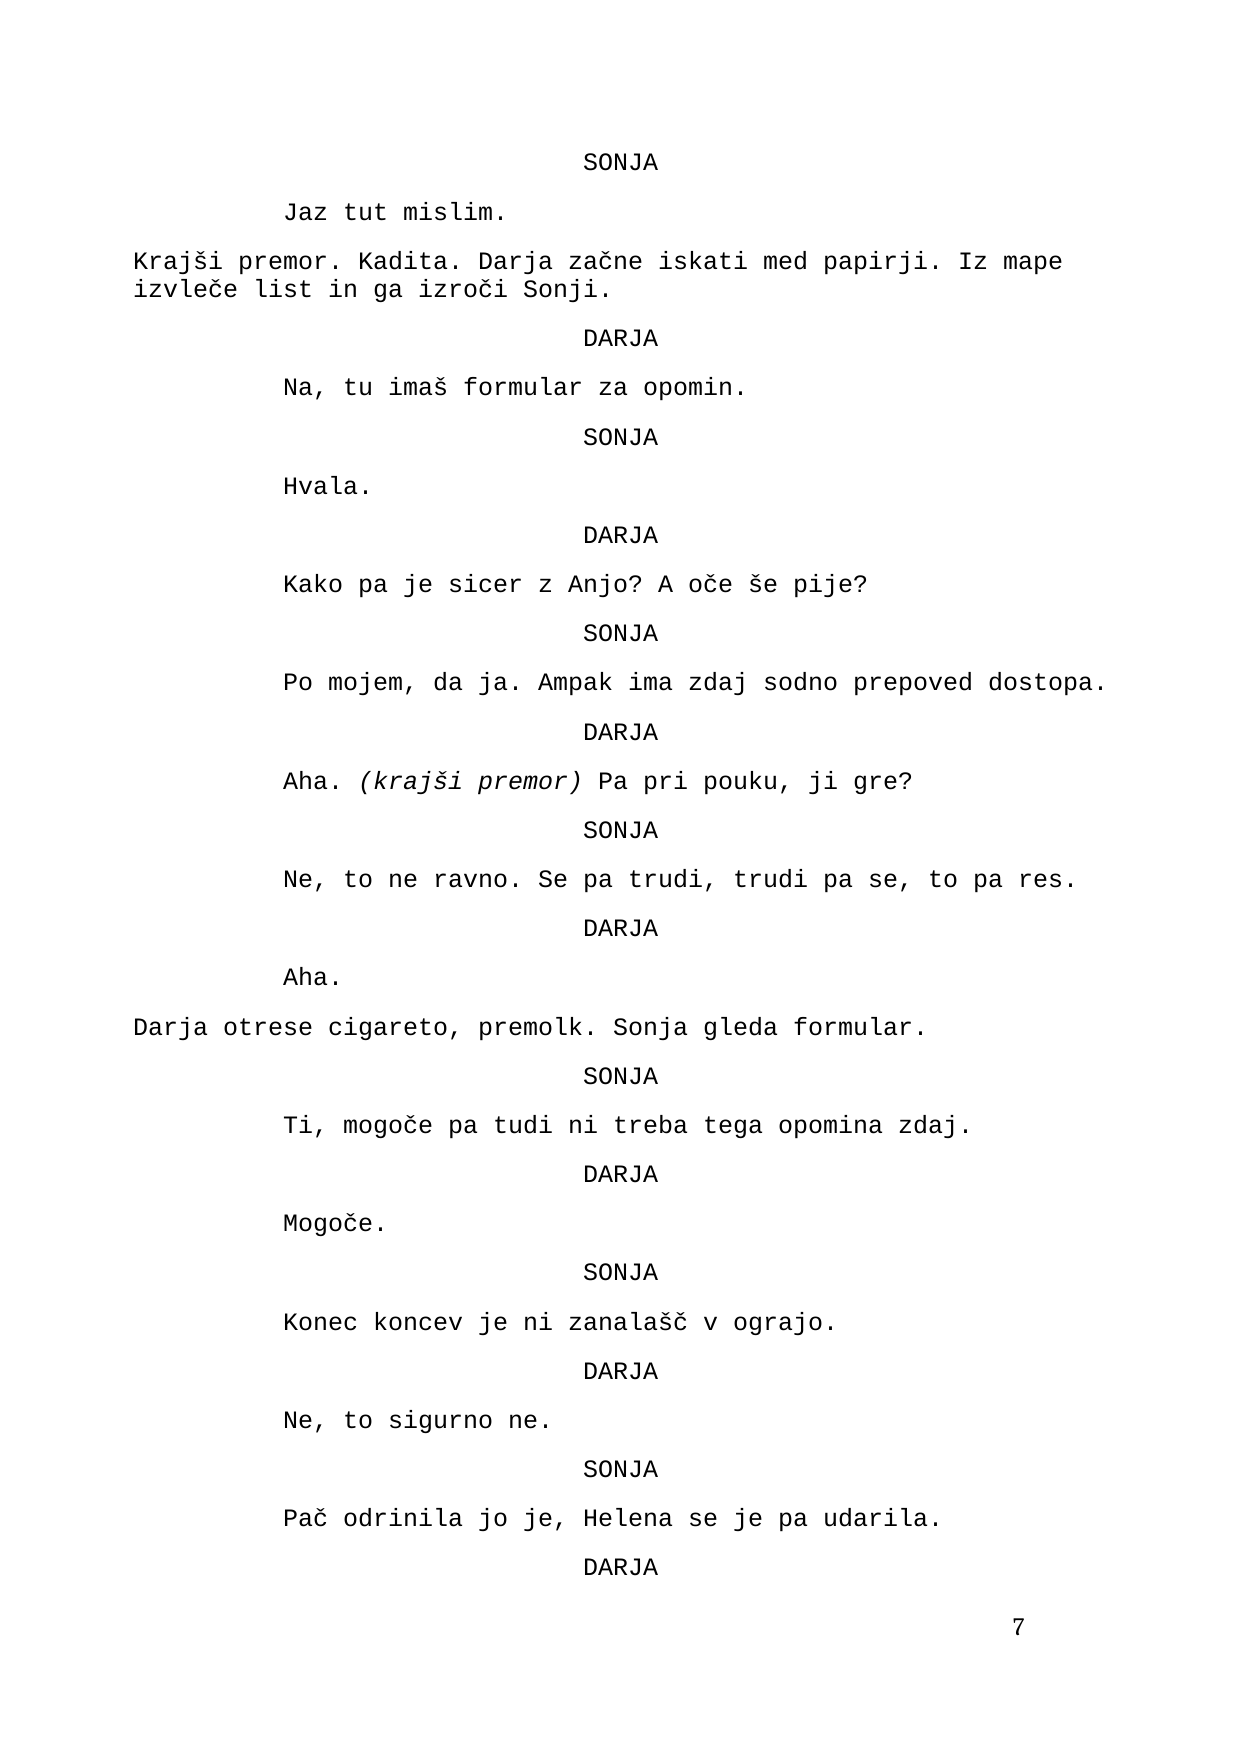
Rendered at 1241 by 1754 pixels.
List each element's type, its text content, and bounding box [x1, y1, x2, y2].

text Na, tu imaš formular za opomin. [208, 375, 1123, 403]
text Jaz tut mislim. [283, 199, 1123, 227]
text Ti, mogoče pa tudi ni treba tega opomina zdaj. [283, 1112, 1123, 1141]
text SONJA [508, 1063, 1123, 1092]
text Darja otrese cigareto, premolk. Sonja gleda formular. [133, 1014, 1123, 1042]
text DARJA [508, 1358, 1123, 1387]
text Konec koncev je ni zanalašč v ograjo. [283, 1309, 1123, 1337]
text Hvala. [283, 473, 1123, 502]
text DARJA [508, 522, 1123, 551]
text SONJA [508, 1260, 1123, 1288]
text SONJA [508, 1457, 1123, 1485]
text Po mojem, da ja. Ampak ima zdaj sodno prepoved dostopa. [283, 670, 1123, 698]
text Ne, to ne ravno. Se pa trudi, trudi pa se, to pa res. [283, 867, 1123, 895]
text SONJA [508, 621, 1123, 649]
text SONJA [508, 424, 1123, 452]
text Krajši premor. Kadita. Darja začne iskati med papirji. Iz mape izvleče list in ga izroči Sonji. [133, 248, 1123, 305]
text DARJA [508, 1162, 1123, 1190]
text Kako pa je sicer z Anjo? A oče še pije? [283, 572, 1123, 600]
text Aha. (krajši premor) Pa pri pouku, ji gre? [283, 768, 1123, 797]
text SONJA [508, 150, 1123, 178]
text Mogoče. [283, 1211, 1123, 1239]
text Aha. [283, 965, 1123, 993]
text Ne, to sigurno ne. [283, 1407, 1123, 1436]
text SONJA [508, 817, 1123, 846]
text DARJA [508, 916, 1123, 944]
text DARJA [508, 326, 1123, 354]
text DARJA [508, 719, 1123, 747]
text Pač odrinila jo je, Helena se je pa udarila. [283, 1506, 1123, 1534]
text DARJA [508, 1555, 1123, 1583]
